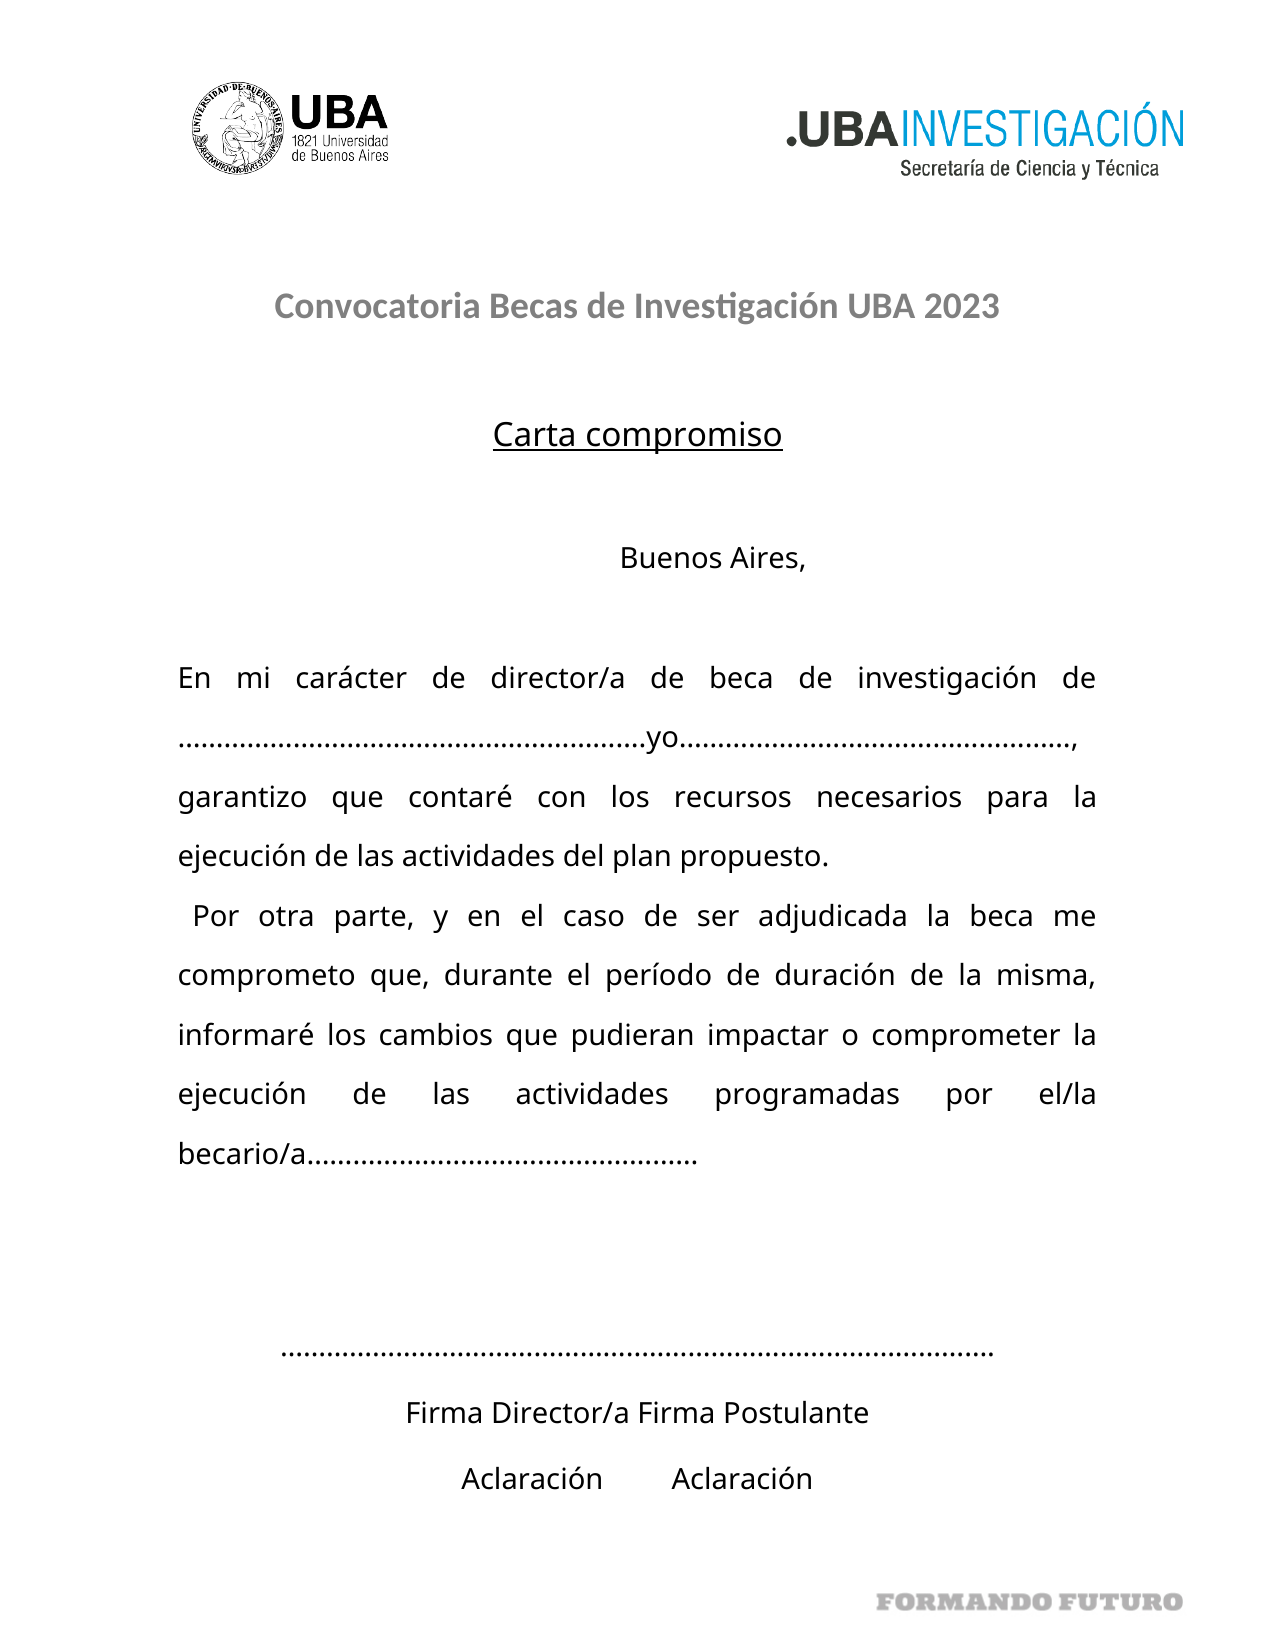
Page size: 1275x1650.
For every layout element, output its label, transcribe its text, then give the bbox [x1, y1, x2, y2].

text En mi carácter de director/a de beca de investigación de …………………………………………………….yo……………………………………………, garantizo que contaré con los recursos necesarios para la ejecución de las actividades del plan propuesto. [177, 657, 1098, 875]
picture [778, 75, 1196, 189]
text Aclaración Aclaración [177, 1458, 1098, 1498]
picture [177, 73, 409, 180]
text Buenos Aires, [177, 537, 1098, 577]
text ………………………………………..………………………………………. [177, 1326, 1098, 1365]
text Por otra parte, y en el caso de ser adjudicada la beca me comprometo que, durante el período de duración de la misma, informaré los cambios que pudieran impactar o comprometer la ejecución de las actividades programadas por el/la becario/a…………………………………………… [177, 895, 1098, 1173]
text Firma Director/a Firma Postulante [177, 1392, 1098, 1432]
text Carta compromiso [177, 411, 1098, 456]
text Convocatoria Becas de Investigación UBA 2023 [177, 282, 1098, 328]
picture [873, 1560, 1210, 1650]
